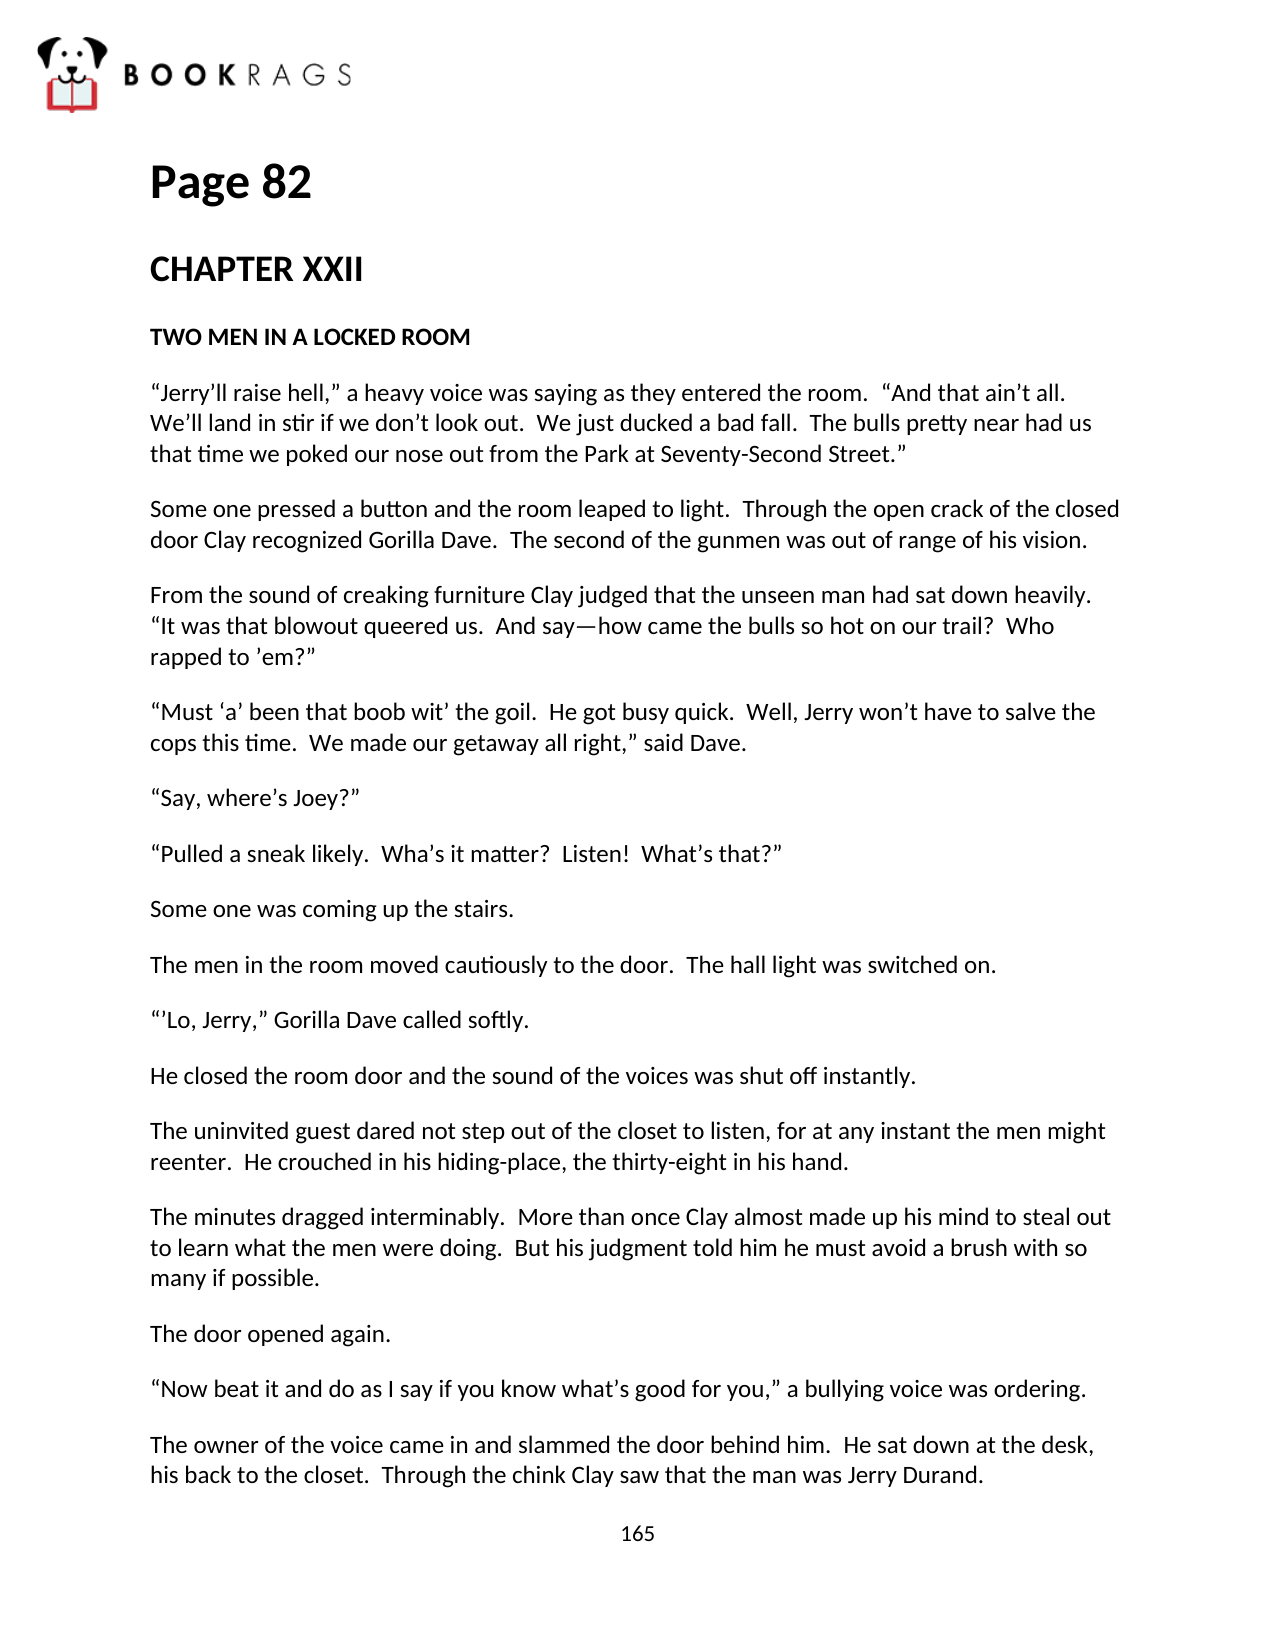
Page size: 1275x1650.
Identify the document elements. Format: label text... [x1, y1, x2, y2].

text “Say, where’s Joey?” [150, 782, 1125, 813]
text From the sound of creaking furniture Clay judged that the unseen man had sat down heavily. “It was that blowout queered us. And say—­how came the bulls so hot on our trail? Who rapped to ’em?” [150, 580, 1125, 671]
text TWO MEN IN A LOCKED ROOM [150, 322, 1125, 352]
text The men in the room moved cautiously to the door. The hall light was switched on. [150, 949, 1125, 979]
picture [37, 37, 351, 113]
text Page 82 [150, 150, 1125, 211]
text Some one pressed a button and the room leaped to light. Through the open crack of the closed door Clay recognized Gorilla Dave. The second of the gunmen was out of range of his vision. [150, 494, 1125, 555]
text “Pulled a sneak likely. Wha’s it matter? Listen! What’s that?” [150, 838, 1125, 868]
text “Jerry’ll raise hell,” a heavy voice was saying as they entered the room. “And that ain’t all. We’ll land in stir if we don’t look out. We just ducked a bad fall. The bulls pretty near had us that time we poked our nose out from the Park at Seventy-Second Street.” [150, 377, 1125, 469]
text Some one was coming up the stairs. [150, 893, 1125, 924]
text The minutes dragged interminably. More than once Clay almost made up his mind to steal out to learn what the men were doing. But his judgment told him he must avoid a brush with so many if possible. [150, 1201, 1125, 1293]
text The owner of the voice came in and slammed the door behind him. He sat down at the desk, his back to the closet. Through the chink Clay saw that the man was Jerry Durand. [150, 1429, 1125, 1490]
text The uninvited guest dared not step out of the closet to listen, for at any instant the men might reenter. He crouched in his hiding-place, the thirty-eight in his hand. [150, 1115, 1125, 1176]
text He closed the room door and the sound of the voices was shut off instantly. [150, 1060, 1125, 1090]
text “Now beat it and do as I say if you know what’s good for you,” a bullying voice was ordering. [150, 1373, 1125, 1404]
text The door opened again. [150, 1318, 1125, 1348]
text CHAPTER XXII [150, 244, 1125, 290]
text “Must ‘a’ been that boob wit’ the goil. He got busy quick. Well, Jerry won’t have to salve the cops this time. We made our getaway all right,” said Dave. [150, 696, 1125, 757]
text “’Lo, Jerry,” Gorilla Dave called softly. [150, 1004, 1125, 1035]
